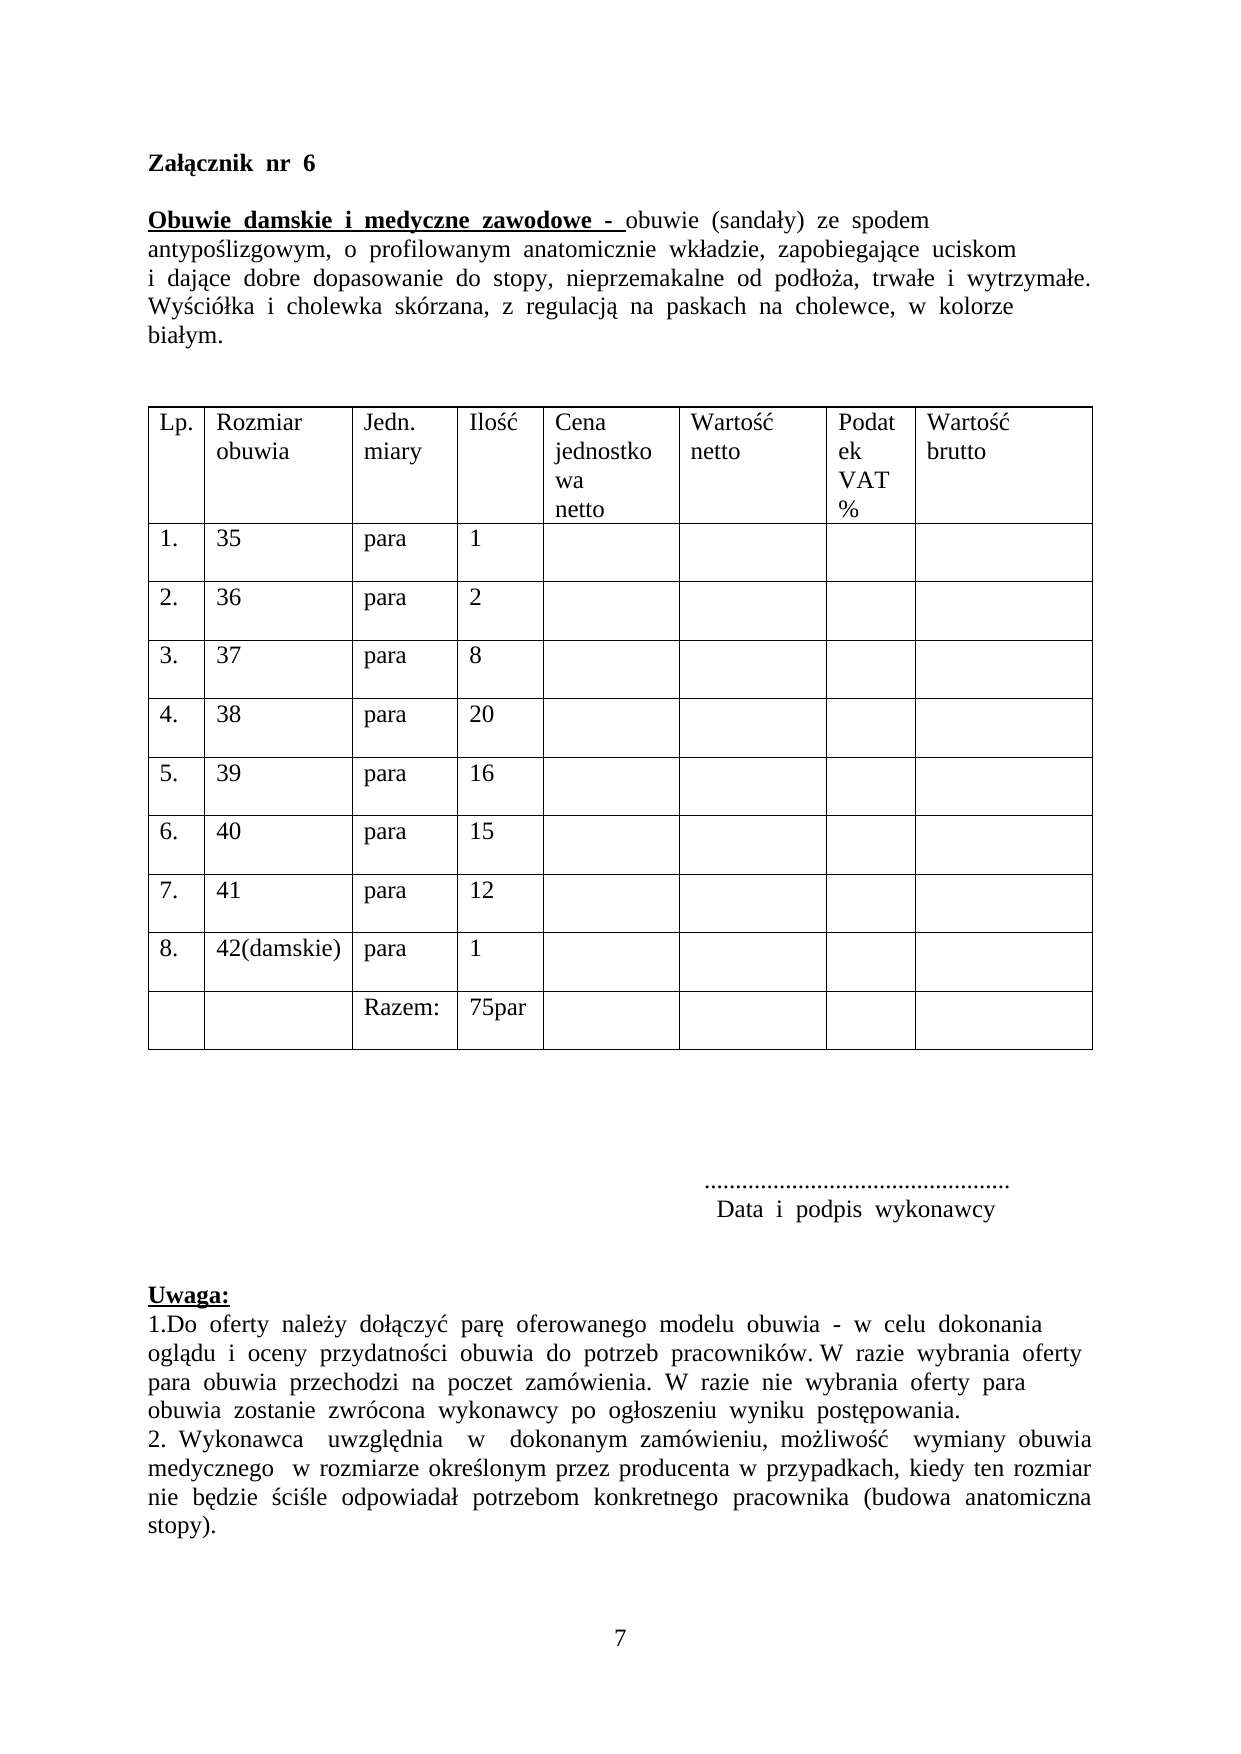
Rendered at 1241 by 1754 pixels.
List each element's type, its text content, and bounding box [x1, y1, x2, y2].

text ................................................. [148, 1165, 1093, 1194]
table_cell para [353, 582, 457, 639]
table_cell 37 [205, 641, 352, 698]
table_cell 75par [458, 992, 543, 1049]
table_cell 1 [458, 524, 543, 581]
table_cell [544, 933, 679, 991]
table_cell [205, 992, 352, 1049]
table_cell [680, 582, 826, 639]
table_cell [680, 875, 826, 932]
table_cell [680, 933, 826, 991]
table_cell [916, 582, 1092, 639]
table_cell 4. [149, 699, 204, 757]
table_cell 5. [149, 758, 204, 815]
table_cell 38 [205, 699, 352, 757]
text Data i podpis wykonawcy [148, 1194, 1093, 1223]
table_cell [916, 875, 1092, 932]
table_cell [827, 992, 915, 1049]
table_cell 2 [458, 582, 543, 639]
table_header Podatek VAT % [827, 408, 915, 522]
table_cell [916, 816, 1092, 874]
table_cell [827, 699, 915, 757]
table_cell 8. [149, 933, 204, 991]
table_cell 1. [149, 524, 204, 581]
table_cell [916, 992, 1092, 1049]
table_cell 7. [149, 875, 204, 932]
table_cell [827, 933, 915, 991]
table_cell [680, 992, 826, 1049]
text Załącznik nr 6 [148, 148, 1093, 176]
table_header Jedn. miary [353, 408, 457, 522]
table_cell para [353, 758, 457, 815]
table_cell [827, 816, 915, 874]
table_cell 15 [458, 816, 543, 874]
table_cell [827, 524, 915, 581]
table_cell [916, 699, 1092, 757]
table_cell 8 [458, 641, 543, 698]
table_cell [544, 816, 679, 874]
table_cell [680, 524, 826, 581]
text Uwaga: [148, 1280, 1093, 1309]
table_cell [827, 641, 915, 698]
table_header Lp. [149, 408, 204, 522]
table_cell para [353, 875, 457, 932]
table_cell 6. [149, 816, 204, 874]
table_header Wartość brutto [916, 408, 1092, 522]
table_cell para [353, 816, 457, 874]
table_cell para [353, 699, 457, 757]
text 1.Do oferty należy dołączyć parę oferowanego modelu obuwia - w celu dokonania oglądu i oceny przydatności obuwia do potrzeb pracowników. W razie wybrania oferty para obuwia przechodzi na poczet zamówienia. W razie nie wybrania oferty para obuwia zostanie zwrócona wykonawcy po ogłoszeniu wyniku postępowania. [148, 1309, 1093, 1424]
table_cell [916, 641, 1092, 698]
table_cell [544, 582, 679, 639]
table_cell 41 [205, 875, 352, 932]
table_cell [680, 758, 826, 815]
table_cell [544, 641, 679, 698]
table_cell [680, 816, 826, 874]
table_cell 42(damskie) [205, 933, 352, 991]
table_cell 3. [149, 641, 204, 698]
table_cell [544, 992, 679, 1049]
table_cell para [353, 641, 457, 698]
text Obuwie damskie i medyczne zawodowe - obuwie (sandały) ze spodem antypoślizgowym, o profilowanym anatomicznie wkładzie, zapobiegające uciskom [148, 205, 1093, 263]
table_cell Razem: [353, 992, 457, 1049]
table_header Rozmiar obuwia [205, 408, 352, 522]
table_cell [827, 758, 915, 815]
table_header Ilość [458, 408, 543, 522]
table_cell 20 [458, 699, 543, 757]
table_cell 12 [458, 875, 543, 932]
table_cell [544, 875, 679, 932]
table_cell [916, 524, 1092, 581]
table_header Cena jednostkowa netto [544, 408, 679, 522]
table_cell [149, 992, 204, 1049]
table_cell 2. [149, 582, 204, 639]
table_cell 39 [205, 758, 352, 815]
table_cell 16 [458, 758, 543, 815]
text 2. Wykonawca uwzględnia w dokonanym zamówieniu, możliwość wymiany obuwia medycznego w rozmiarze określonym przez producenta w przypadkach, kiedy ten rozmiar nie będzie ściśle odpowiadał potrzebom konkretnego pracownika (budowa anatomiczna stopy). [148, 1424, 1093, 1539]
text i dające dobre dopasowanie do stopy, nieprzemakalne od podłoża, trwałe i wytrzymałe. Wyściółka i cholewka skórzana, z regulacją na paskach na cholewce, w kolorze białym. [148, 263, 1093, 349]
table_cell 36 [205, 582, 352, 639]
table_cell [544, 524, 679, 581]
table_cell 35 [205, 524, 352, 581]
table_cell 40 [205, 816, 352, 874]
table_cell [916, 758, 1092, 815]
table_cell [827, 875, 915, 932]
table_cell [916, 933, 1092, 991]
table_cell [827, 582, 915, 639]
table_header Wartość netto [680, 408, 826, 522]
table_cell [680, 699, 826, 757]
table_cell [544, 699, 679, 757]
table_cell para [353, 524, 457, 581]
table_cell [680, 641, 826, 698]
table_cell [544, 758, 679, 815]
table_cell para [353, 933, 457, 991]
table_cell 1 [458, 933, 543, 991]
